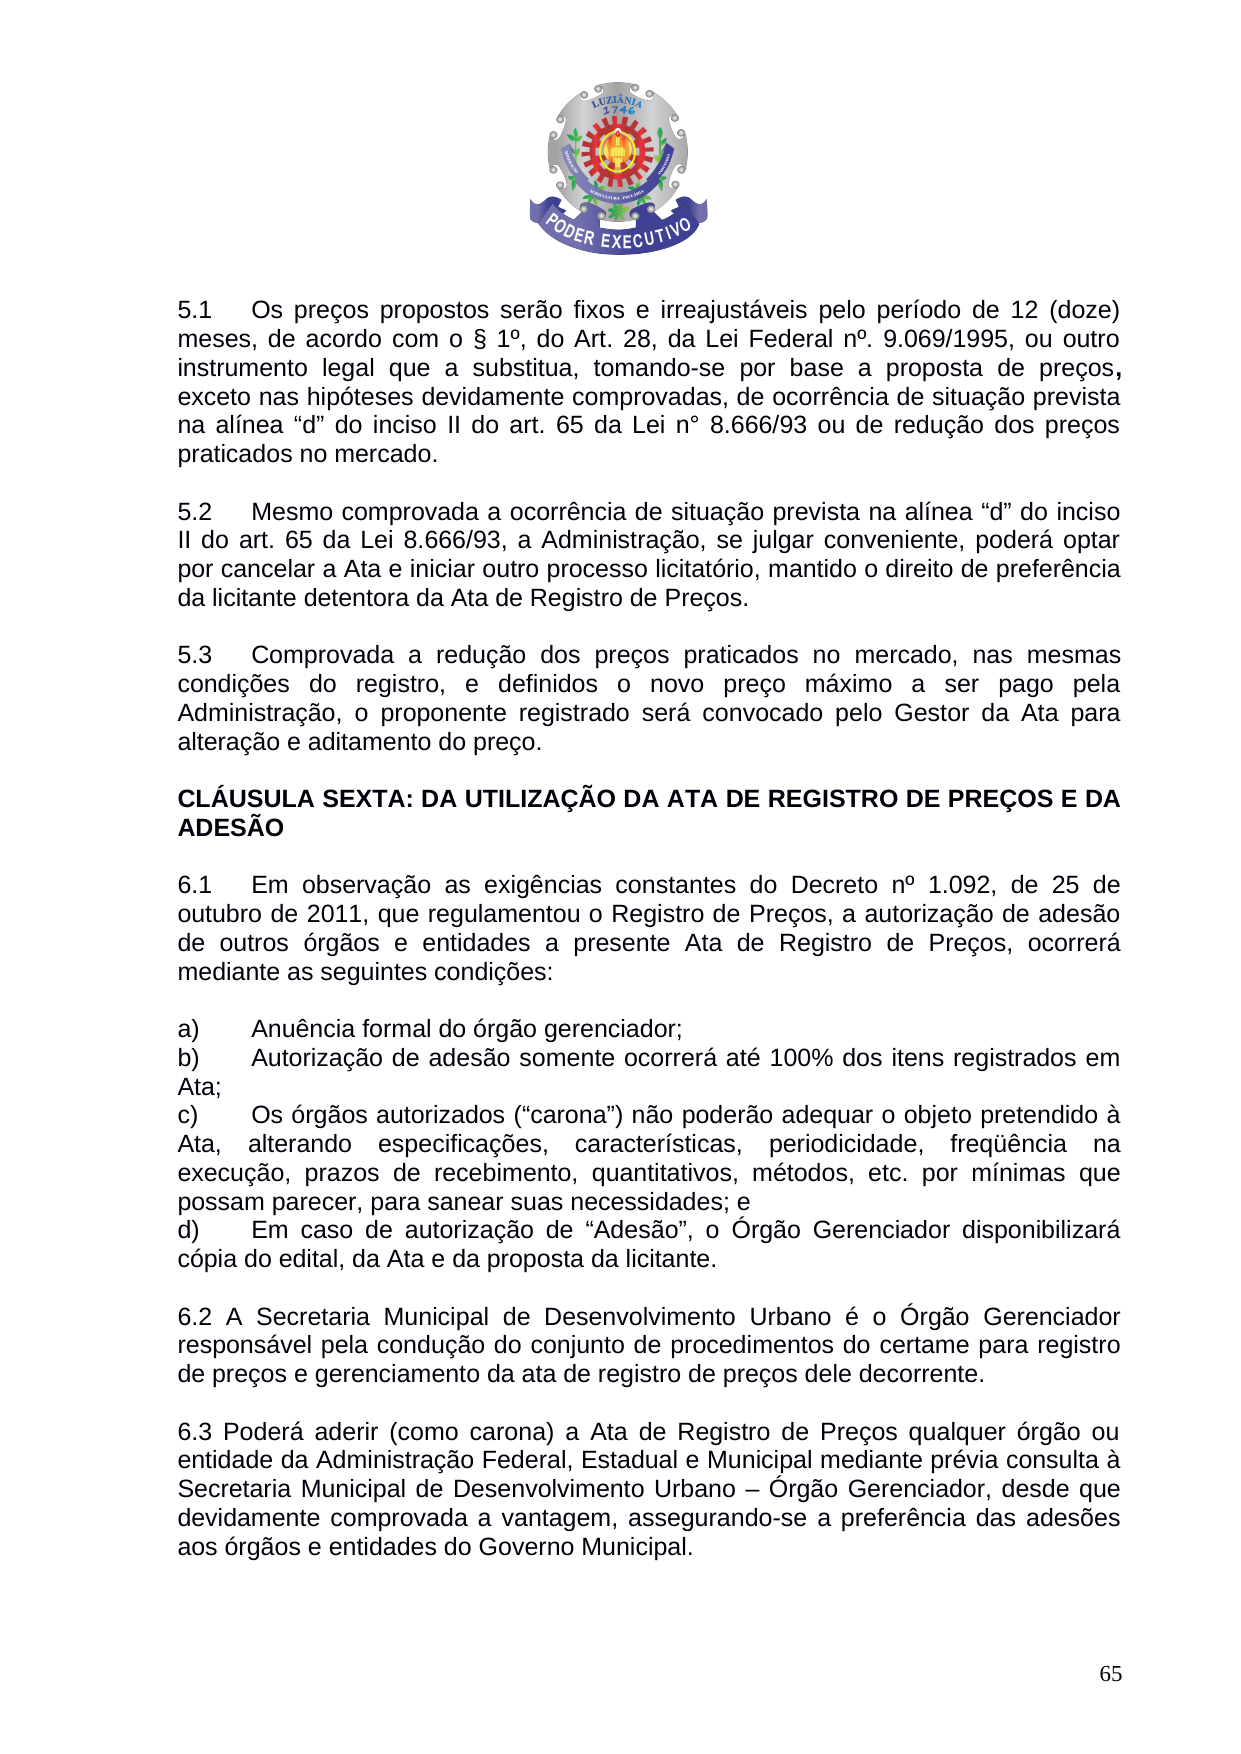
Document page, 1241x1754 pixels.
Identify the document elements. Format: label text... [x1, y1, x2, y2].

list Em caso de autorização de “Adesão”, o Órgão Gerenciador disponibilizará cópia do edital, da Ata e da proposta da licitante. [177, 1215, 1122, 1273]
list Os órgãos autorizados (“carona”) não poderão adequar o objeto pretendido à Ata, alterando especificações, características, periodicidade, freqüência na execução, prazos de recebimento, quantitativos, métodos, etc. por mínimas que possam parecer, para sanear suas necessidades; e [177, 1100, 1122, 1215]
text CLÁUSULA SEXTA: DA UTILIZAÇÃO DA ATA DE REGISTRO DE PREÇOS E DA ADESÃO [177, 784, 1122, 842]
list Anuência formal do órgão gerenciador; [177, 1014, 1122, 1043]
text 5.3 Comprovada a redução dos preços praticados no mercado, nas mesmas condições do registro, e definidos o novo preço máximo a ser pago pela Administração, o proponente registrado será convocado pelo Gestor da Ata para alteração e aditamento do preço. [177, 640, 1122, 755]
text 6.1 Em observação as exigências constantes do Decreto nº 1.092, de 25 de outubro de 2011, que regulamentou o Registro de Preços, a autorização de adesão de outros órgãos e entidades a presente Ata de Registro de Preços, ocorrerá mediante as seguintes condições: [177, 870, 1122, 985]
text 6.3 Poderá aderir (como carona) a Ata de Registro de Preços qualquer órgão ou entidade da Administração Federal, Estadual e Municipal mediante prévia consulta à Secretaria Municipal de Desenvolvimento Urbano – Órgão Gerenciador, desde que devidamente comprovada a vantagem, assegurando-se a preferência das adesões aos órgãos e entidades do Governo Municipal. [177, 1417, 1122, 1560]
text 5.1 Os preços propostos serão fixos e irreajustáveis pelo período de 12 (doze) meses, de acordo com o § 1º, do Art. 28, da Lei Federal nº. 9.069/1995, ou outro instrumento legal que a substitua, tomando-se por base a proposta de preços, exceto nas hipóteses devidamente comprovadas, de ocorrência de situação prevista na alínea “d” do inciso II do art. 65 da Lei n° 8.666/93 ou de redução dos preços praticados no mercado. [177, 295, 1122, 468]
picture [529, 82, 708, 255]
text 6.2 A Secretaria Municipal de Desenvolvimento Urbano é o Órgão Gerenciador responsável pela condução do conjunto de procedimentos do certame para registro de preços e gerenciamento da ata de registro de preços dele decorrente. [177, 1302, 1122, 1388]
text 5.2 Mesmo comprovada a ocorrência de situação prevista na alínea “d” do inciso II do art. 65 da Lei 8.666/93, a Administração, se julgar conveniente, poderá optar por cancelar a Ata e iniciar outro processo licitatório, mantido o direito de preferência da licitante detentora da Ata de Registro de Preços. [177, 497, 1122, 612]
list Autorização de adesão somente ocorrerá até 100% dos itens registrados em Ata; [177, 1043, 1122, 1100]
